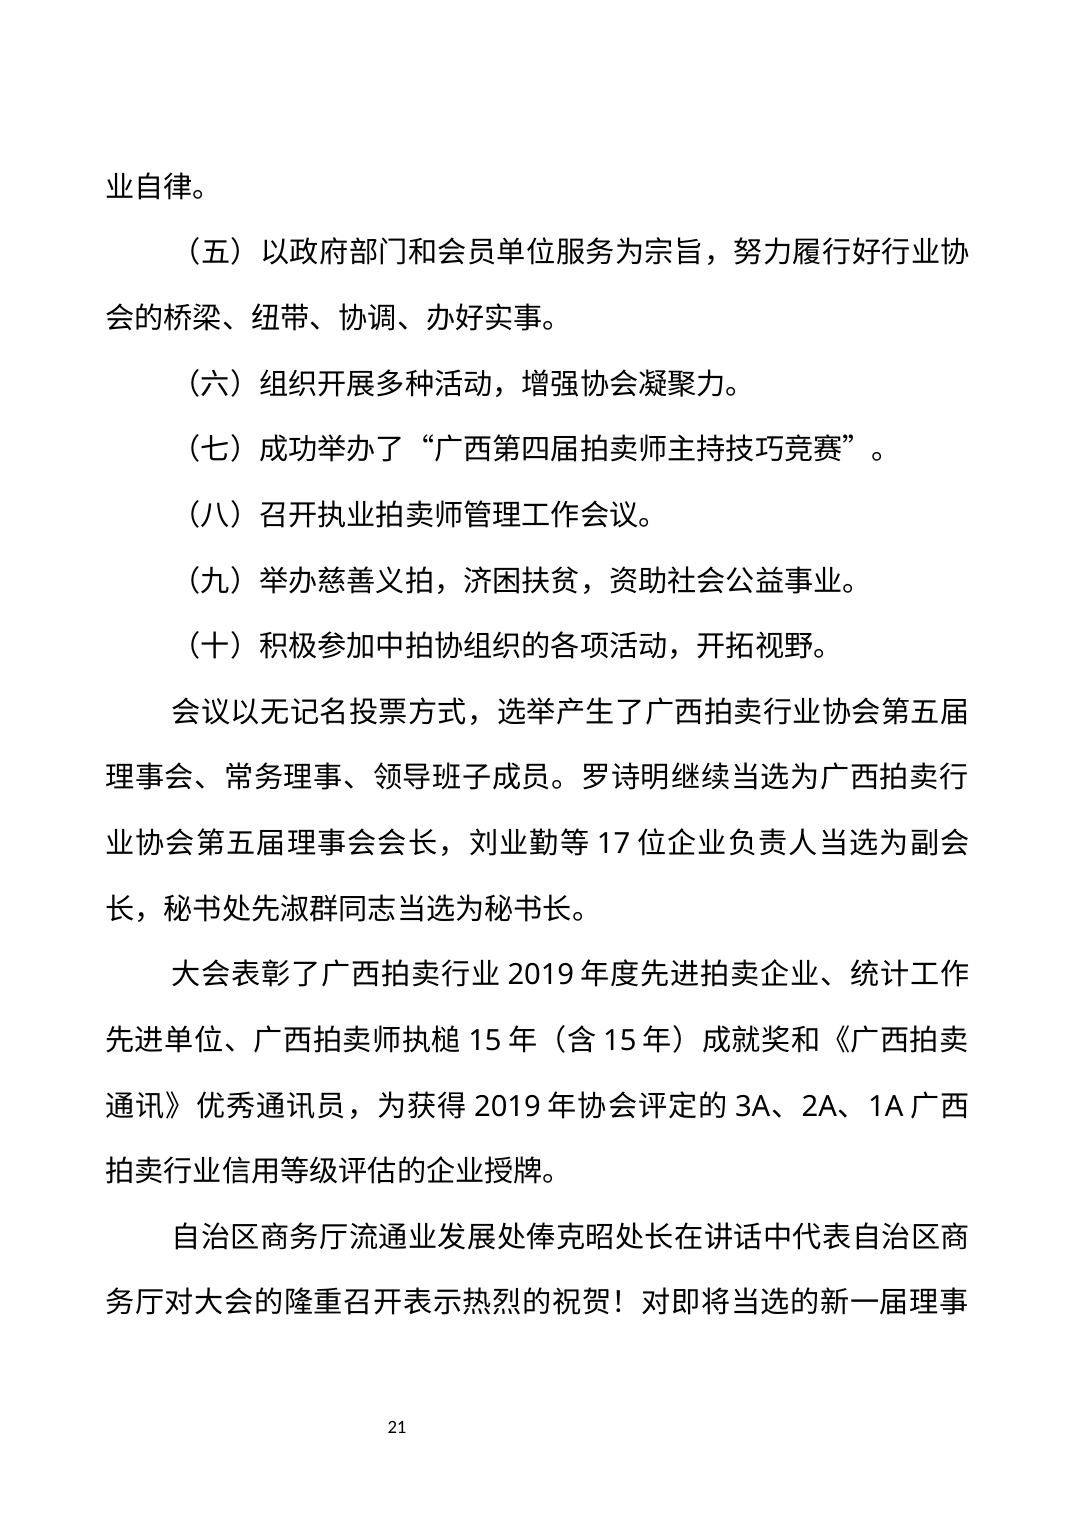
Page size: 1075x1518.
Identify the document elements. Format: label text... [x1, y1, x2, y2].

text （八）召开执业拍卖师管理工作会议。 [105, 480, 970, 546]
text （五）以政府部门和会员单位服务为宗旨，努力履行好行业协会的桥梁、纽带、协调、办好实事。 [105, 217, 970, 349]
text 大会表彰了广西拍卖行业2019年度先进拍卖企业、统计工作先进单位、广西拍卖师执槌15年（含15年）成就奖和《广西拍卖通讯》优秀通讯员，为获得2019年协会评定的3A、2A、1A广西拍卖行业信用等级评估的企业授牌。 [105, 939, 970, 1202]
text （六）组织开展多种活动，增强协会凝聚力。 [105, 349, 970, 414]
text （九）举办慈善义拍，济困扶贫，资助社会公益事业。 [105, 546, 970, 611]
text （十）积极参加中拍协组织的各项活动，开拓视野。 [105, 611, 970, 677]
text 会议以无记名投票方式，选举产生了广西拍卖行业协会第五届理事会、常务理事、领导班子成员。罗诗明继续当选为广西拍卖行业协会第五届理事会会长，刘业勤等17位企业负责人当选为副会长，秘书处先淑群同志当选为秘书长。 [105, 677, 970, 939]
text （七）成功举办了“广西第四届拍卖师主持技巧竞赛”。 [105, 414, 970, 480]
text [105, 152, 970, 217]
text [105, 1202, 970, 1333]
